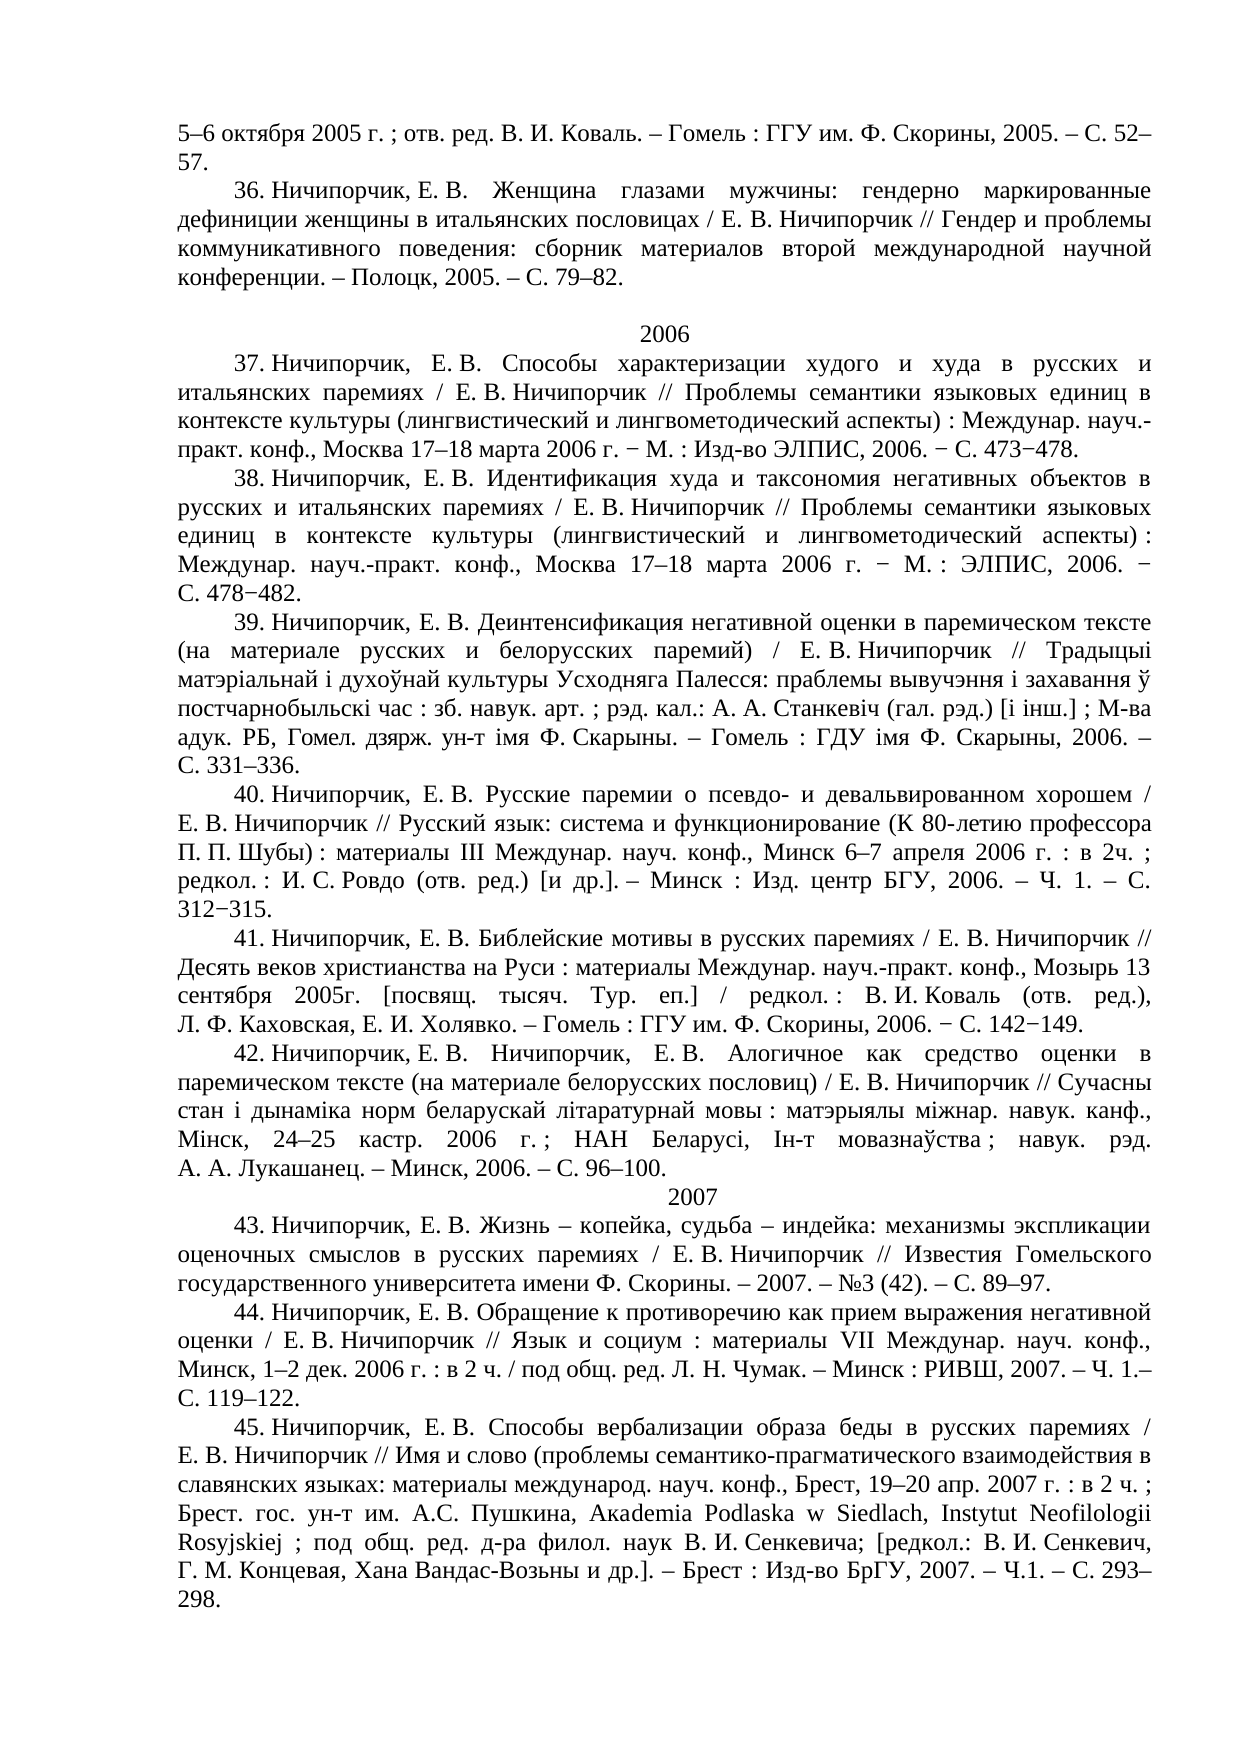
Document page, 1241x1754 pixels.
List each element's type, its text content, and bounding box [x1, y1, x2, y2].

list Ничипорчик, Е. В. Жизнь – копейка, судьба – индейка: механизмы экспликации оценочных смыслов в русских паремиях / Е. В. Ничипорчик // Известия Гомельского государственного университета имени Ф. Скорины. – 2007. – №3 (42). – С. 89–97. [177, 1211, 1152, 1297]
list Ничипорчик, Е. В. Библейские мотивы в русских паремиях / Е. В. Ничипорчик // Десять веков христианства на Руси : материалы Междунар. науч.-практ. конф., Мозырь 13 сентября 2005г. [посвящ. тысяч. Тур. еп.] / редкол. : В. И. Коваль (отв. ред.), Л. Ф. Каховская, Е. И. Холявко. – Гомель : ГГУ им. Ф. Скорины, 2006. − С. 142−149. [177, 923, 1152, 1038]
list Ничипорчик, Е. В. Способы вербализации образа беды в русских паремиях / Е. В. Ничипорчик // Имя и слово (проблемы семантико-прагматического взаимодействия в славянских языках: материалы международ. науч. конф., Брест, 19–20 апр. . : в 2 ч. ; Брест. гос. ун-т им. А.С. Пушкина, Акаdemia Podlaska w Siedlach, Instytut Neofilologii Rosyjskiej ; под общ. ред. д-ра филол. наук В. И. Сенкевича; [редкол.: В. И. Сенкевич, Г. М. Концевая, Хана Вандас-Возьны и др.]. – Брест : Изд-во БрГУ, 2007. – Ч.1. – С. 293–298. [177, 1412, 1152, 1613]
list Ничипорчик, Е. В. Обращение к противоречию как прием выражения негативной оценки / Е. В. Ничипорчик // Язык и социум : материалы VII Междунар. науч. конф., Минск, 1–2 дек. . : в 2 ч. / под общ. ред. Л. Н. Чумак. – Минск : РИВШ, 2007. – Ч. 1.– С. 119–122. [177, 1297, 1152, 1412]
text 2007 [233, 1182, 1152, 1211]
list Ничипорчик, Е. В. Способы характеризации худого и худа в русских и итальянских паремиях / Е. В. Ничипорчик // Проблемы семантики языковых единиц в контексте культуры (лингвистический и лингвометодический аспекты) : Междунар. науч.-практ. конф., Москва 17–18 марта 2006 г. − М. : Изд-во ЭЛПИС, 2006. − С. 473−478. [177, 348, 1152, 463]
list Ничипорчик, Е. В. Русские паремии о псевдо- и девальвированном хорошем / Е. В. Ничипорчик // Русский язык: система и функционирование (К 80-летию профессора П. П. Шубы) : материалы III Междунар. науч. конф., Минск 6–7 апреля 2006 г. : в 2ч. ; редкол. : И. С. Ровдо (отв. ред.) [и др.]. – Минск : Изд. центр БГУ, 2006. – Ч. 1. – С. 312−315. [177, 779, 1152, 923]
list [177, 118, 1152, 176]
list Ничипорчик, Е. В. Идентификация худа и таксономия негативных объектов в русских и итальянских паремиях / Е. В. Ничипорчик // Проблемы семантики языковых единиц в контексте культуры (лингвистический и лингвометодический аспекты) : Междунар. науч.-практ. конф., Москва 17–18 марта 2006 г. − М. : ЭЛПИС, 2006. − С. 478−482. [177, 463, 1152, 607]
text 2006 [177, 319, 1152, 348]
list Ничипорчик, Е. В. Деинтенсификация негативной оценки в паремическом тексте (на материале русских и белорусских паремий) / Е. В. Ничипорчик // Традыцыі матэріальнай і духоўнай культуры Усходняга Палесся: праблемы вывучэння і захавання ў постчарнобыльскі час : зб. навук. арт. ; рэд. кал.: А. А. Станкевіч (гал. рэд.) [і інш.] ; М-ва адук. РБ, Гомел. дзярж. ун-т імя Ф. Скарыны. – Гомель : ГДУ імя Ф. Скарыны, 2006. – С. 331–336. [177, 607, 1152, 779]
list Ничипорчик, Е. В. Женщина глазами мужчины: гендерно маркированные дефиниции женщины в итальянских пословицах / Е. В. Ничипорчик // Гендер и проблемы коммуникативного поведения: сборник материалов второй международной научной конференции. – Полоцк, 2005. – С. 79–82. [177, 176, 1152, 291]
list Ничипорчик, Е. В. Ничипорчик, Е. В. Алогичное как средство оценки в паремическом тексте (на материале белорусских пословиц) / Е. В. Ничипорчик // Сучасны стан і дынаміка норм беларускай літаратурнай мовы : матэрыялы міжнар. навук. канф., Мінск, 24–25 кастр. . ; НАН Беларусі, Ін-т мовазнаўства ; навук. рэд. А. А. Лукашанец. – Минск, 2006. – С. 96–100. [177, 1038, 1152, 1182]
